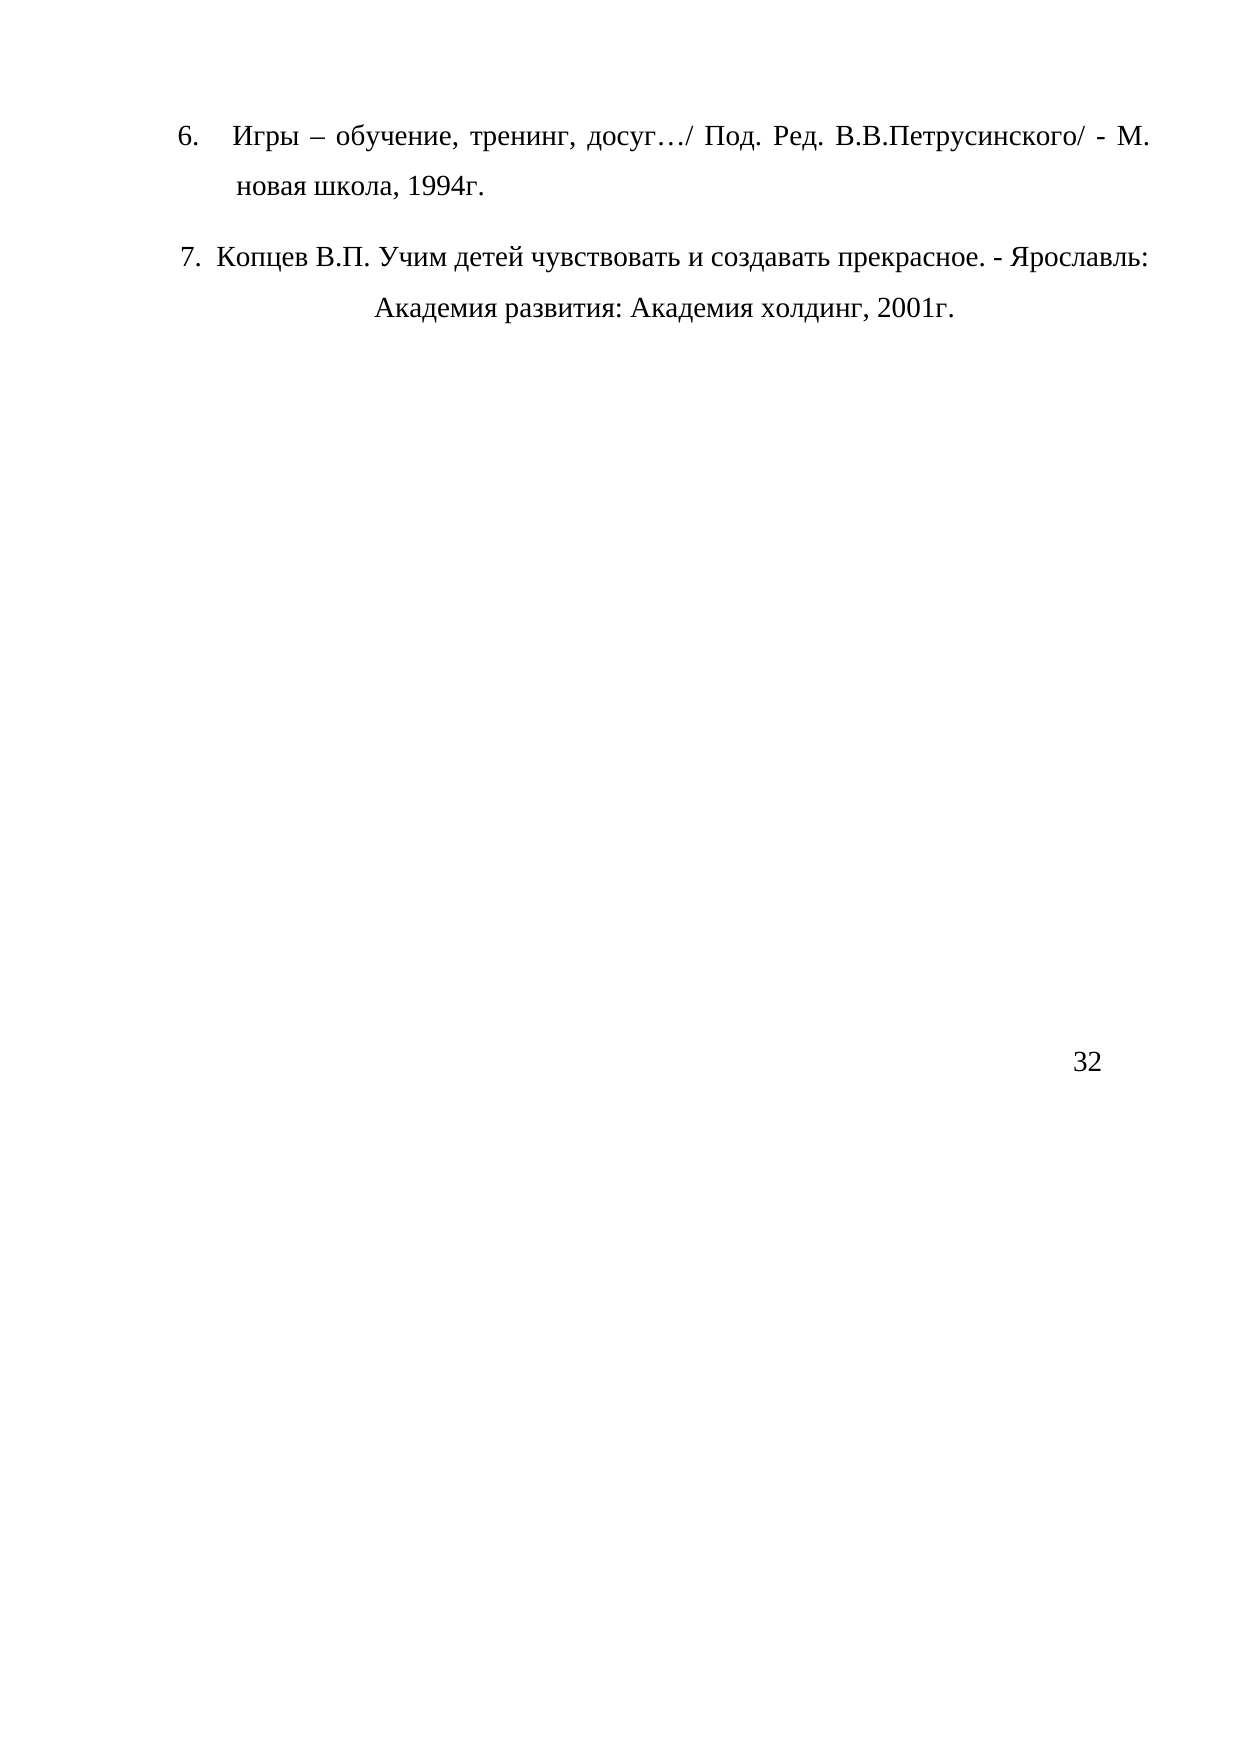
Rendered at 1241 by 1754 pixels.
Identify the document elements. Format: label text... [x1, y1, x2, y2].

text 7. Копцев В.П. Учим детей чувствовать и создавать прекрасное. - Ярославль: Академия развития: Академия холдинг, 2001г. [177, 239, 1152, 323]
text 6. Игры – обучение, тренинг, досуг…/ Под. Ред. В.В.Петрусинского/ - М. новая школа, 1994г. [177, 118, 1152, 202]
text 32 [177, 1044, 1152, 1078]
